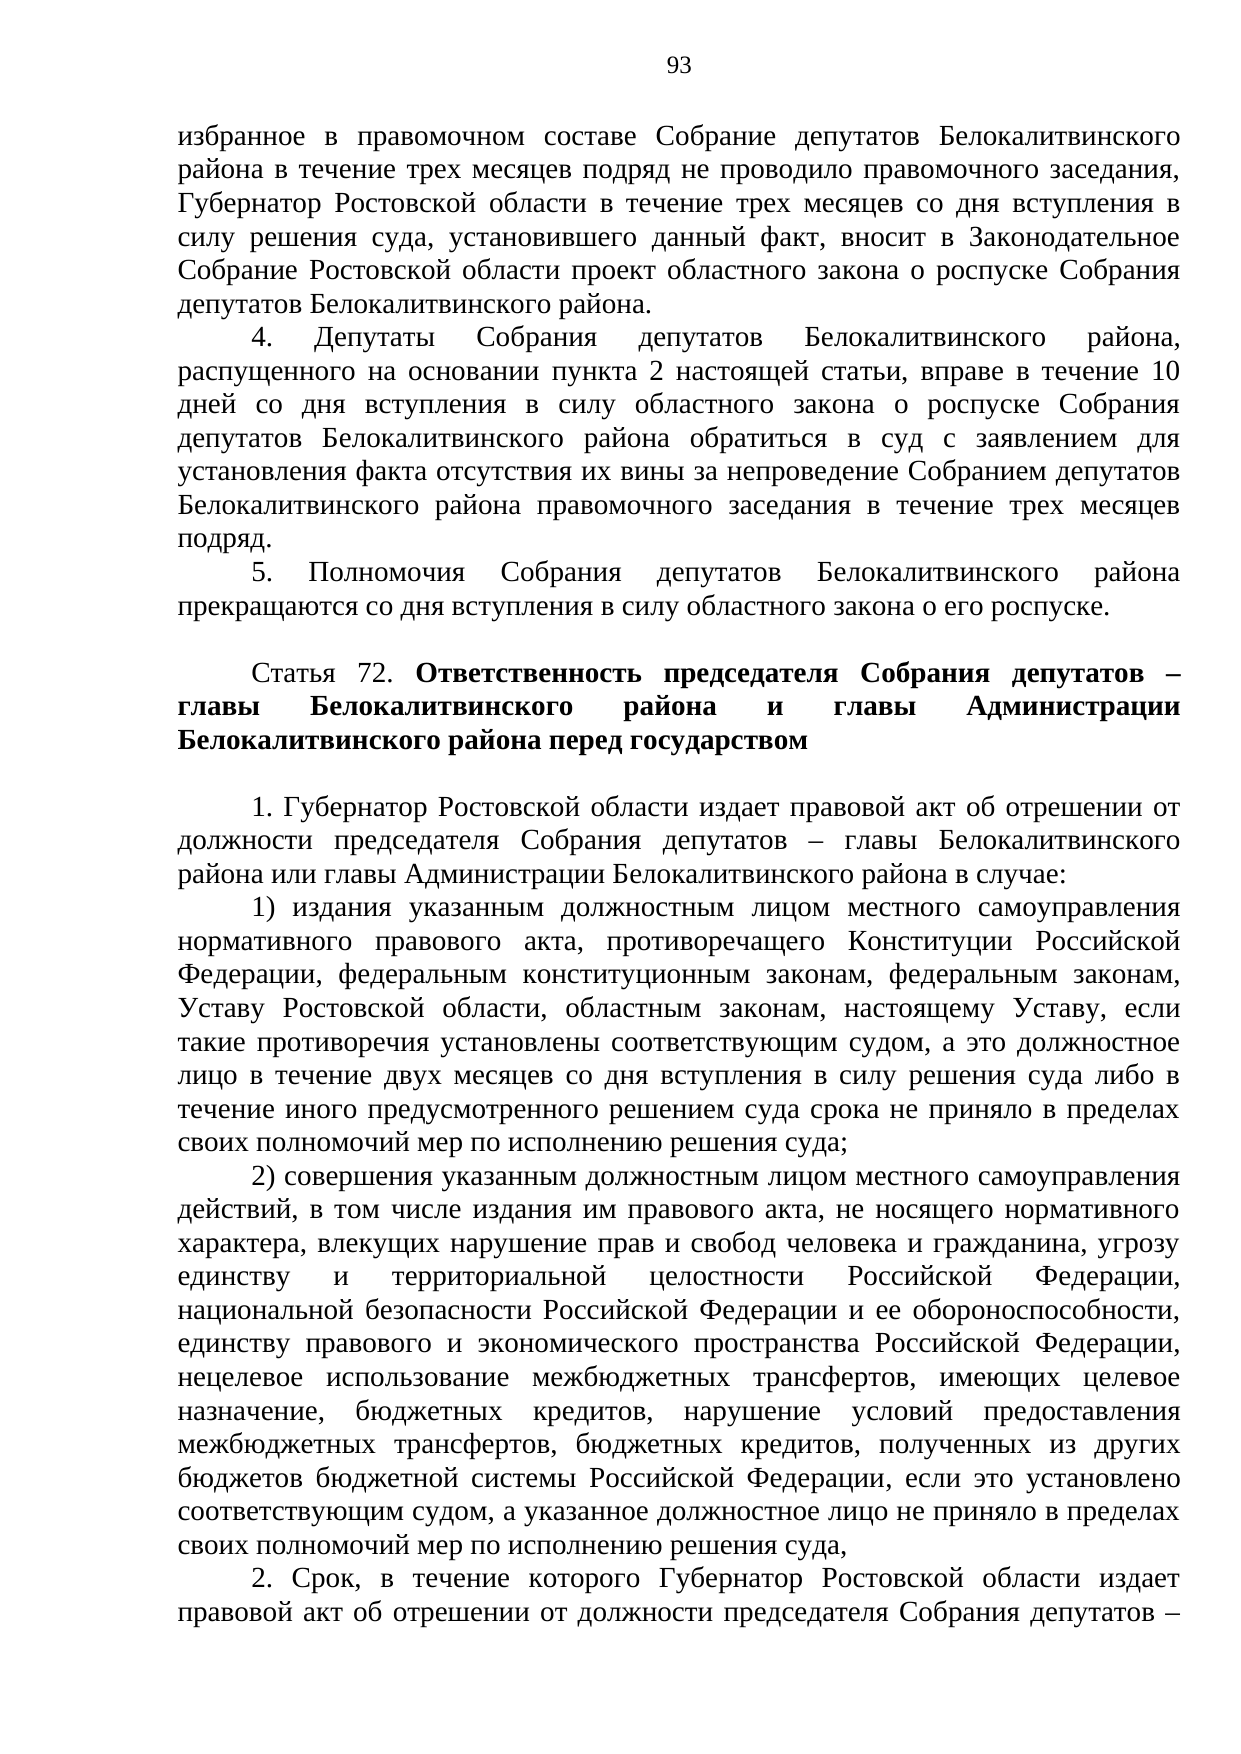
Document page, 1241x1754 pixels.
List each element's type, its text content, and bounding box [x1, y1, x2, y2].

text 5. Полномочия Собрания депутатов Белокалитвинского района прекращаются со дня вступления в силу областного закона о его роспуске. [177, 554, 1181, 621]
text 1) издания указанным должностным лицом местного самоуправления нормативного правового акта, противоречащего Конституции Российской Федерации, федеральным конституционным законам, федеральным законам, Уставу Ростовской области, областным законам, настоящему Уставу, если такие противоречия установлены соответствующим судом, а это должностное лицо в течение двух месяцев со дня вступления в силу решения суда либо в течение иного предусмотренного решением суда срока не приняло в пределах своих полномочий мер по исполнению решения суда; [177, 889, 1181, 1158]
text 4. Депутаты Собрания депутатов Белокалитвинского района, распущенного на основании пункта 2 настоящей статьи, вправе в течение 10 дней со дня вступления в силу областного закона о роспуске Собрания депутатов Белокалитвинского района обратиться в суд с заявлением для установления факта отсутствия их вины за непроведение Собранием депутатов Белокалитвинского района правомочного заседания в течение трех месяцев подряд. [177, 319, 1181, 554]
text 1. Губернатор Ростовской области издает правовой акт об отрешении от должности председателя Собрания депутатов – главы Белокалитвинского района или главы Администрации Белокалитвинского района в случае: [177, 789, 1181, 889]
text 2) совершения указанным должностным лицом местного самоуправления действий, в том числе издания им правового акта, не носящего нормативного характера, влекущих нарушение прав и свобод человека и гражданина, угрозу единству и территориальной целостности Российской Федерации, национальной безопасности Российской Федерации и ее обороноспособности, единству правового и экономического пространства Российской Федерации, нецелевое использование межбюджетных трансфертов, имеющих целевое назначение, бюджетных кредитов, нарушение условий предоставления межбюджетных трансфертов, бюджетных кредитов, полученных из других бюджетов бюджетной системы Российской Федерации, если это установлено соответствующим судом, а указанное должностное лицо не приняло в пределах своих полномочий мер по исполнению решения суда, [177, 1158, 1181, 1560]
text Статья 72. Ответственность председателя Собрания депутатов – главы Белокалитвинского района и главы Администрации Белокалитвинского района перед государством [177, 655, 1181, 755]
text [177, 118, 1181, 319]
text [177, 1560, 1181, 1627]
